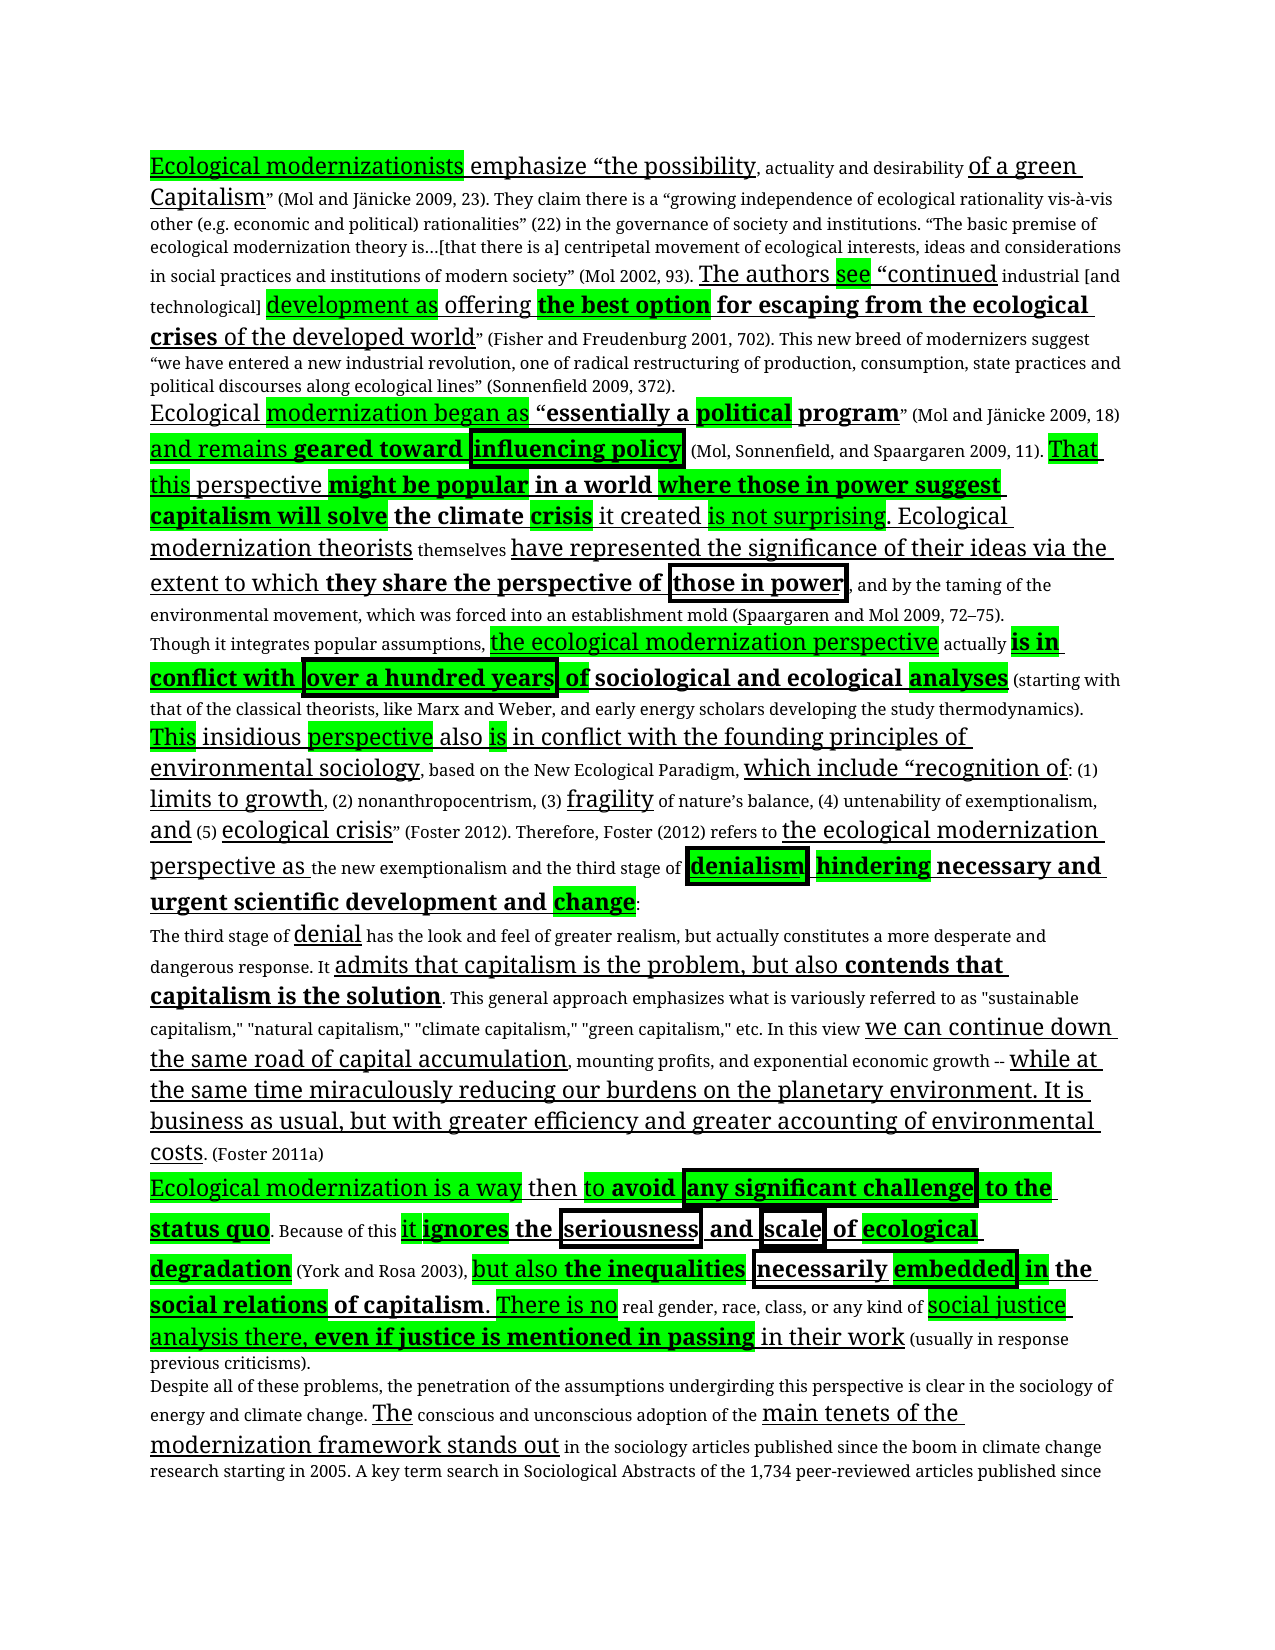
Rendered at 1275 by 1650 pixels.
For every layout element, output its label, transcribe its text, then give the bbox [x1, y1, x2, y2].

text Ecological modernizationists emphasize “the possibility, actuality and desirability of a green Capitalism” (Mol and Jänicke 2009, 23). They claim there is a “growing independence of ecological rationality vis-à-vis other (e.g. economic and political) rationalities” (22) in the governance of society and institutions. “The basic premise of ecological modernization theory is…[that there is a] centripetal movement of ecological interests, ideas and considerations in social practices and institutions of modern society” (Mol 2002, 93). The authors see “continued industrial [and technological] development as offering the best option for escaping from the ecological crises of the developed world” (Fisher and Freudenburg 2001, 702). This new breed of modernizers suggest “we have entered a new industrial revolution, one of radical restructuring of production, consumption, state practices and political discourses along ecological lines” (Sonnenfield 2009, 372). [150, 150, 1125, 397]
text Ecological modernization began as “essentially a political program” (Mol and Jänicke 2009, 18) and remains geared toward influencing policy (Mol, Sonnenfield, and Spaargaren 2009, 11). That this perspective might be popular in a world where those in power suggest capitalism will solve the climate crisis it created is not surprising. Ecological modernization theorists themselves have represented the significance of their ideas via the extent to which they share the perspective of those in power, and by the taming of the environmental movement, which was forced into an establishment mold (Spaargaren and Mol 2009, 72–75). [150, 397, 1125, 626]
text Ecological modernization is a way then to avoid any significant challenge to the status quo. Because of this it ignores the seriousness and scale of ecological degradation (York and Rosa 2003), but also the inequalities necessarily embedded in the social relations of capitalism. There is no real gender, race, class, or any kind of social justice analysis there, even if justice is mentioned in passing in their work (usually in response previous criticisms). [150, 1167, 1125, 1374]
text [150, 1374, 1125, 1482]
text Though it integrates popular assumptions, the ecological modernization perspective actually is in conflict with over a hundred years of sociological and ecological analyses (starting with that of the classical theorists, like Marx and Weber, and early energy scholars developing the study thermodynamics). This insidious perspective also is in conflict with the founding principles of environmental sociology, based on the New Ecological Paradigm, which include “recognition of: (1) limits to growth, (2) nonanthropocentrism, (3) fragility of nature’s balance, (4) untenability of exemptionalism, and (5) ecological crisis” (Foster 2012). Therefore, Foster (2012) refers to the ecological modernization perspective as the new exemptionalism and the third stage of denialism hindering necessary and urgent scientific development and change: [150, 626, 1125, 917]
text The third stage of denial has the look and feel of greater realism, but actually constitutes a more desperate and dangerous response. It admits that capitalism is the problem, but also contends that capitalism is the solution. This general approach emphasizes what is variously referred to as "sustainable capitalism," "natural capitalism," "climate capitalism," "green capitalism," etc. In this view we can continue down the same road of capital accumulation, mounting profits, and exponential economic growth -- while at the same time miraculously reducing our burdens on the planetary environment. It is business as usual, but with greater efficiency and greater accounting of environmental costs. (Foster 2011a) [150, 917, 1125, 1167]
